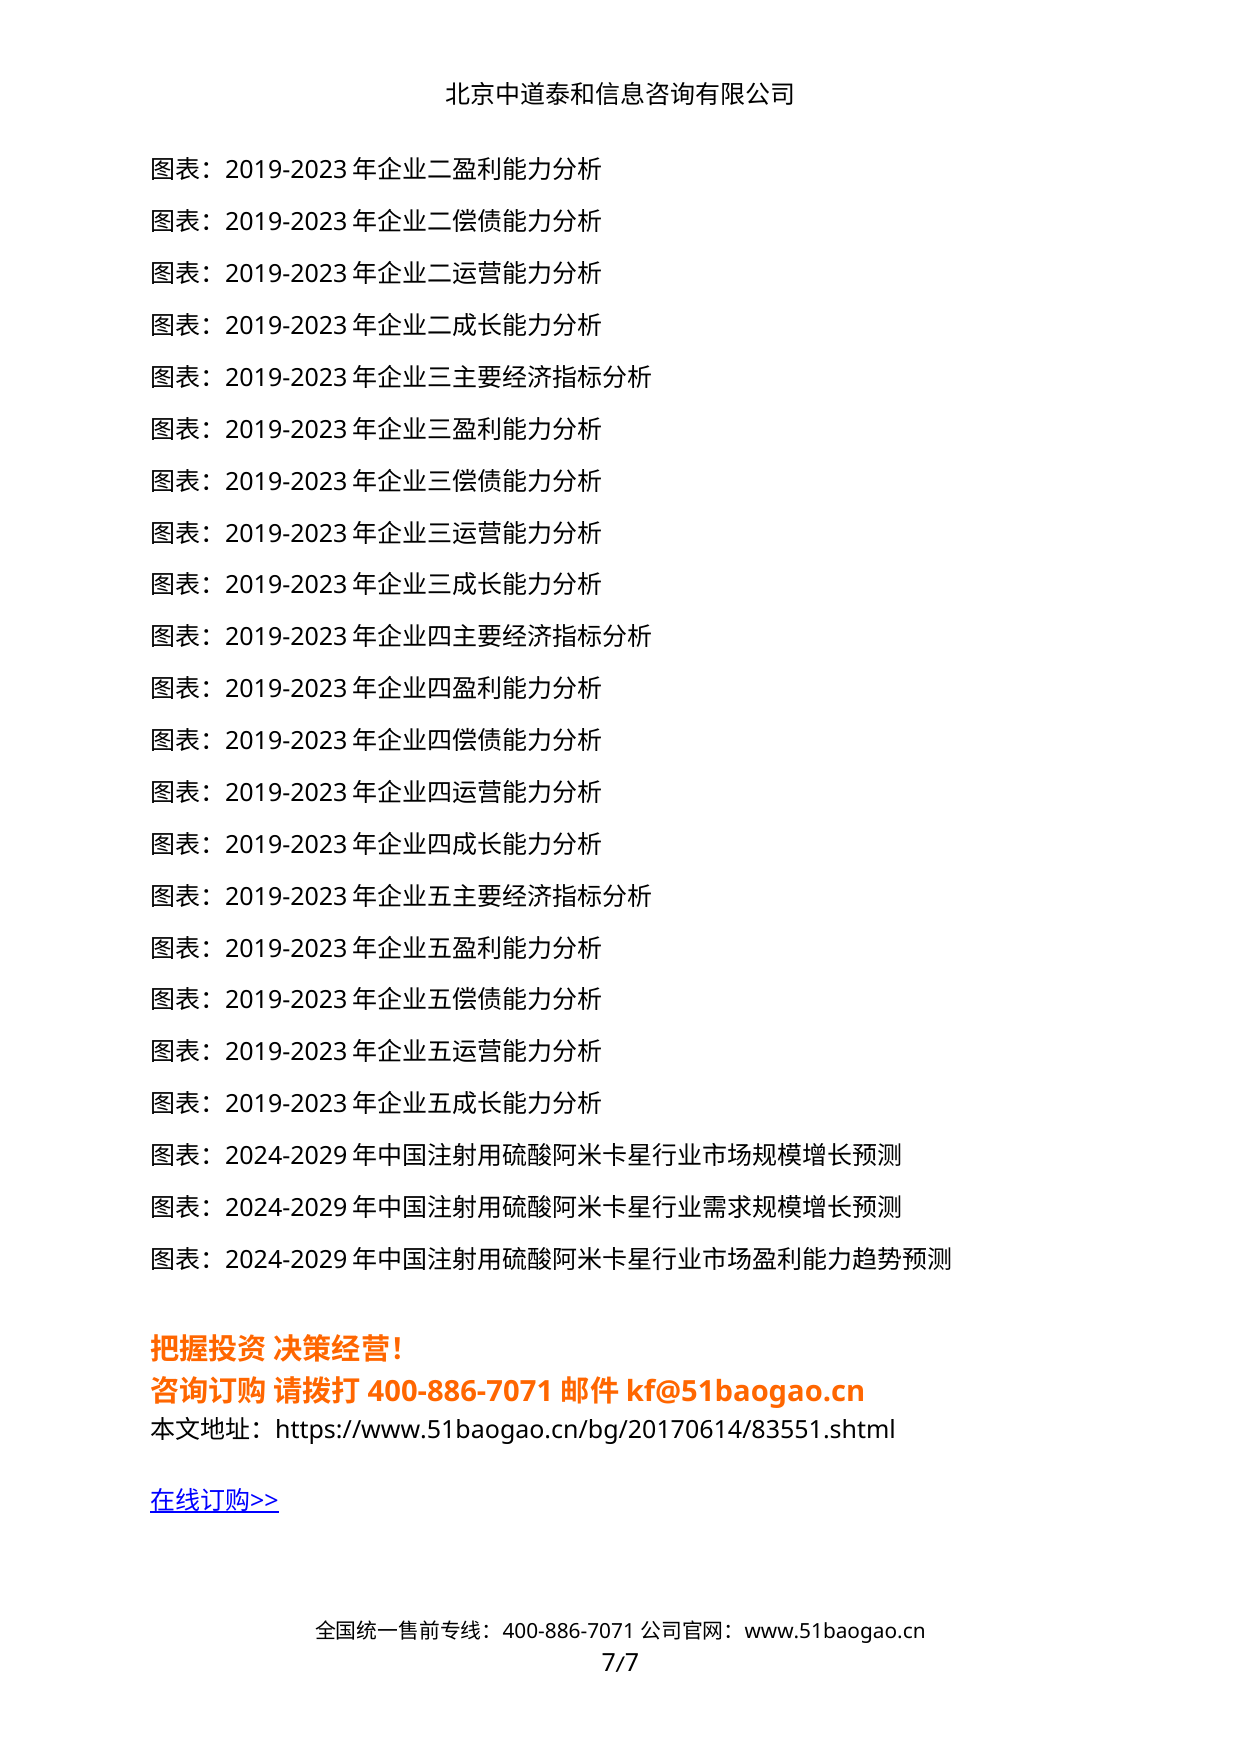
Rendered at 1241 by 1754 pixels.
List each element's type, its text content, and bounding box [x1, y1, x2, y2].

text 图表：2019-2023年企业二盈利能力分析 [150, 150, 1090, 186]
text 在线订购>> [150, 1446, 1090, 1517]
text 图表：2019-2023年企业四偿债能力分析 [150, 721, 1090, 757]
text 图表：2024-2029年中国注射用硫酸阿米卡星行业市场规模增长预测 [150, 1136, 1090, 1172]
text 图表：2019-2023年企业二运营能力分析 [150, 254, 1090, 290]
text 把握投资 决策经营！咨询订购 请拨打 400-886-7071 邮件 kf@51baogao.cn本文地址：https://www.51baogao.cn/bg/20170614/83551.shtml [150, 1291, 1090, 1446]
text 图表：2019-2023年企业四运营能力分析 [150, 772, 1090, 809]
text 图表：2019-2023年企业五成长能力分析 [150, 1084, 1090, 1120]
text 图表：2019-2023年企业二成长能力分析 [150, 306, 1090, 342]
text 图表：2019-2023年企业四盈利能力分析 [150, 669, 1090, 705]
text 图表：2019-2023年企业四主要经济指标分析 [150, 617, 1090, 653]
text 图表：2024-2029年中国注射用硫酸阿米卡星行业市场盈利能力趋势预测 [150, 1239, 1090, 1276]
text 图表：2019-2023年企业三偿债能力分析 [150, 461, 1090, 497]
text 图表：2019-2023年企业三成长能力分析 [150, 565, 1090, 601]
text 图表：2019-2023年企业五运营能力分析 [150, 1032, 1090, 1068]
text 图表：2019-2023年企业五偿债能力分析 [150, 980, 1090, 1016]
text 图表：2019-2023年企业四成长能力分析 [150, 824, 1090, 861]
text 图表：2019-2023年企业三主要经济指标分析 [150, 357, 1090, 394]
text 图表：2024-2029年中国注射用硫酸阿米卡星行业需求规模增长预测 [150, 1187, 1090, 1224]
text 图表：2019-2023年企业五主要经济指标分析 [150, 876, 1090, 912]
text 图表：2019-2023年企业五盈利能力分析 [150, 928, 1090, 964]
text 图表：2019-2023年企业三运营能力分析 [150, 513, 1090, 549]
text 图表：2019-2023年企业二偿债能力分析 [150, 202, 1090, 238]
text 图表：2019-2023年企业三盈利能力分析 [150, 409, 1090, 446]
